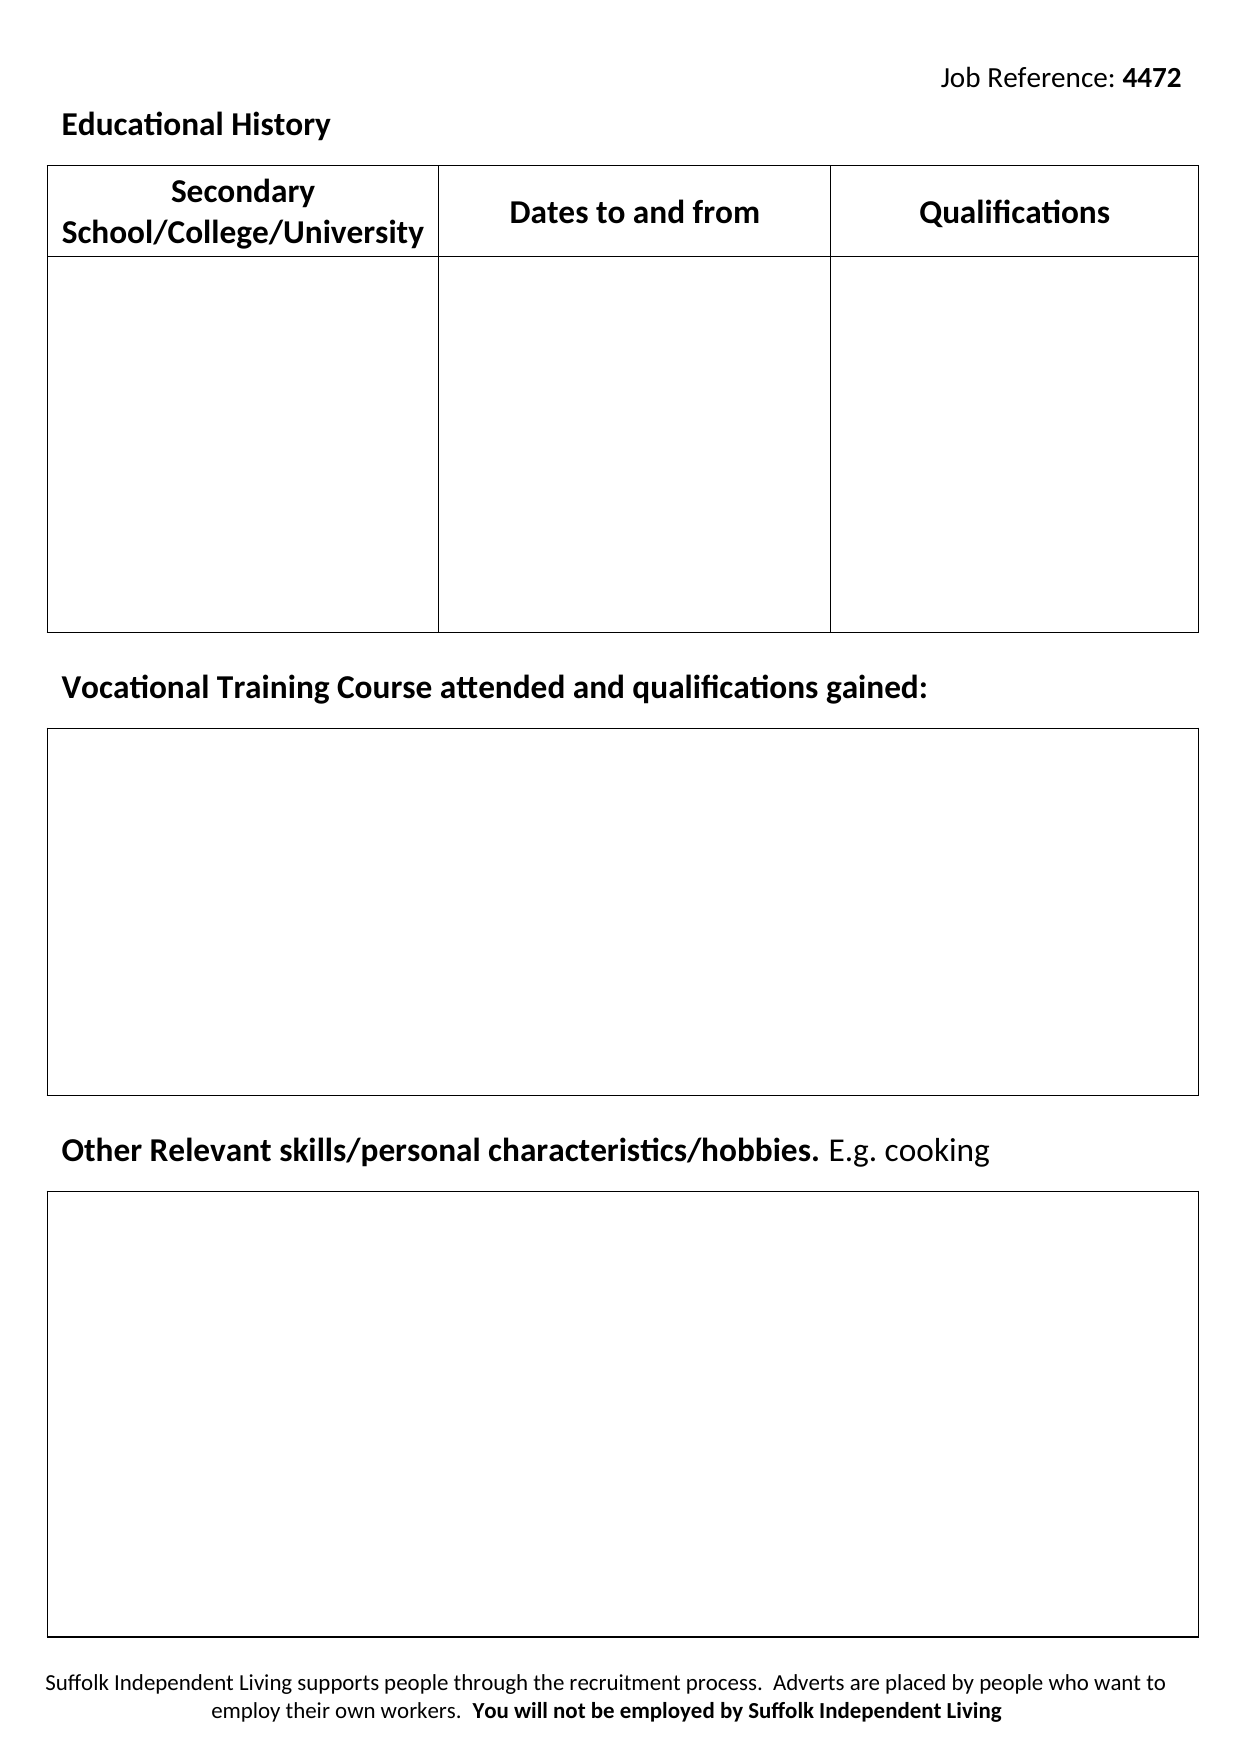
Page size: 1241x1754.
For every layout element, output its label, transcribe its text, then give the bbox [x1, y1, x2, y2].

table_cell [831, 257, 1198, 632]
table_cell [48, 257, 438, 632]
text Vocational Training Course attended and qualifications gained: [61, 666, 1240, 707]
text Other Relevant skills/personal characteristics/hobbies. E.g. cooking [61, 1129, 1240, 1170]
table_cell [439, 257, 830, 632]
table_header Dates to and from [439, 166, 830, 256]
table_header Qualifications [831, 166, 1198, 256]
table_header [48, 1192, 1198, 1636]
text Educational History [61, 103, 1240, 144]
table_header Secondary School/College/University [48, 166, 438, 256]
table_header [48, 729, 1198, 1094]
